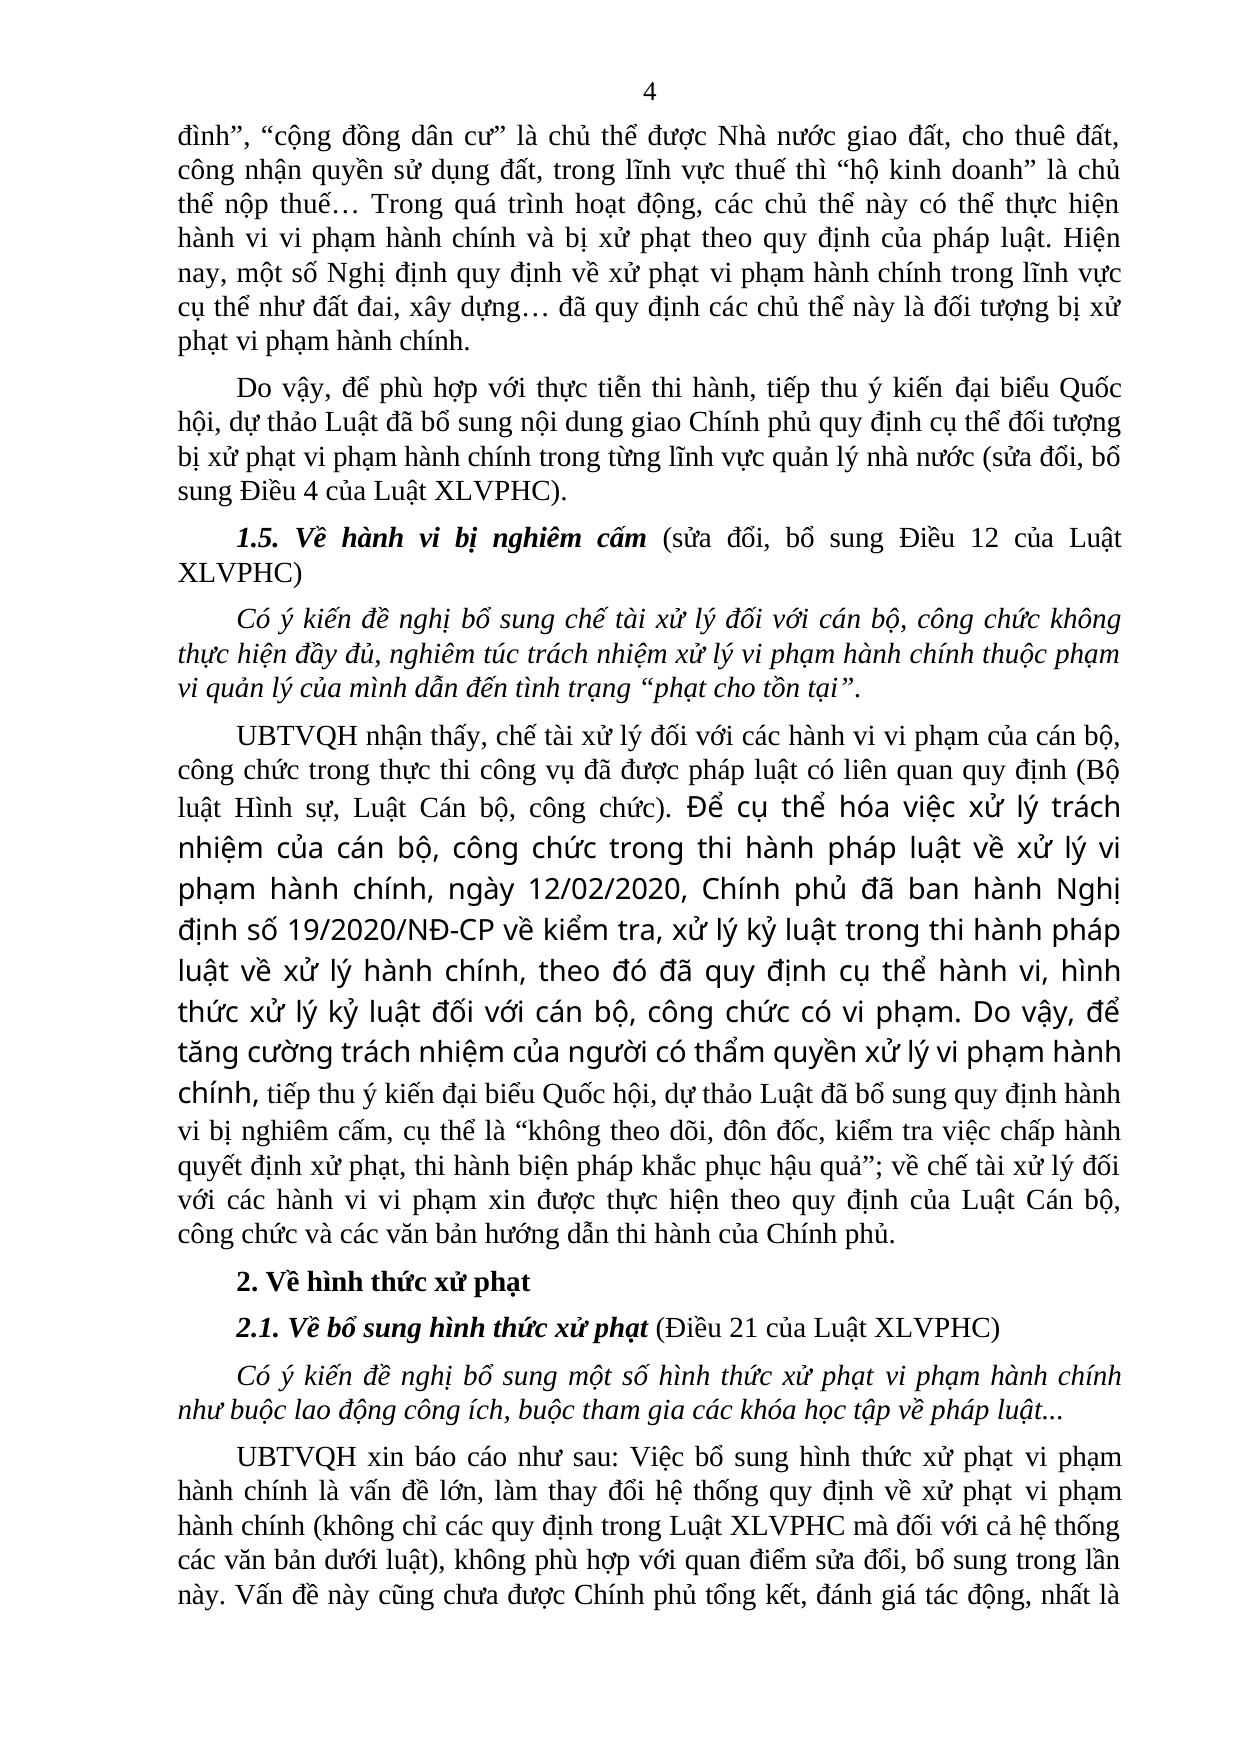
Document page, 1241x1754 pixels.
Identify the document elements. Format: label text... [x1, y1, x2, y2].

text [177, 118, 1122, 289]
text UBTVQH nhận thấy, chế tài xử lý đối với các hành vi vi phạm của cán bộ, công chức trong thực thi công vụ đã được pháp luật có liên quan quy định (Bộ luật Hình sự, Luật Cán bộ, công chức). Để cụ thể hóa việc xử lý trách nhiệm của cán bộ, công chức trong thi hành pháp luật về xử lý vi phạm hành chính, ngày 12/02/2020, Chính phủ đã ban hành Nghị định số 19/2020/NĐ-CP về kiểm tra, xử lý kỷ luật trong thi hành pháp luật về xử lý hành chính, theo đó đã quy định cụ thể hành vi, hình thức xử lý kỷ luật đối với cán bộ, công chức có vi phạm. Do vậy, để tăng cường trách nhiệm của người có thẩm quyền xử lý vi phạm hành chính, tiếp thu ý kiến đại biểu Quốc hội, dự thảo Luật đã bổ sung quy định hành vi bị nghiêm cấm, cụ thể là “không theo dõi, đôn đốc, kiểm tra việc chấp hành quyết định xử phạt, thi hành biện pháp khắc phục hậu quả”; về chế tài xử lý đối với các hành vi vi phạm xin được thực hiện theo quy định của Luật Cán bộ, công chức và các văn bản hướng dẫn thi hành của Chính phủ. [177, 718, 1122, 1250]
text Có ý kiến đề nghị bổ sung chế tài xử lý đối với cán bộ, công chức không thực hiện đầy đủ, nghiêm túc trách nhiệm xử lý vi phạm hành chính thuộc phạm vi quản lý của mình dẫn đến tình trạng “phạt cho tồn tại”. [177, 602, 1122, 704]
text 1.5. Về hành vi bị nghiêm cấm (sửa đổi, bổ sung Điều 12 của Luật XLVPHC) [177, 520, 1122, 588]
text Có ý kiến đề nghị bổ sung một số hình thức xử phạt vi phạm hành chính như buộc lao động công ích, buộc tham gia các khóa học tập về pháp luật... [177, 1358, 1122, 1426]
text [177, 1439, 1122, 1611]
text 2.1. Về bổ sung hình thức xử phạt (Điều 21 của Luật XLVPHC) [177, 1311, 1122, 1344]
text 2. Về hình thức xử phạt [177, 1264, 1122, 1297]
text Do vậy, để phù hợp với thực tiễn thi hành, tiếp thu ý kiến đại biểu Quốc hội, dự thảo Luật đã bổ sung nội dung giao Chính phủ quy định cụ thể đối tượng bị xử phạt vi phạm hành chính trong từng lĩnh vực quản lý nhà nước (sửa đổi, bổ sung Điều 4 của Luật XLVPHC). [177, 370, 1122, 507]
